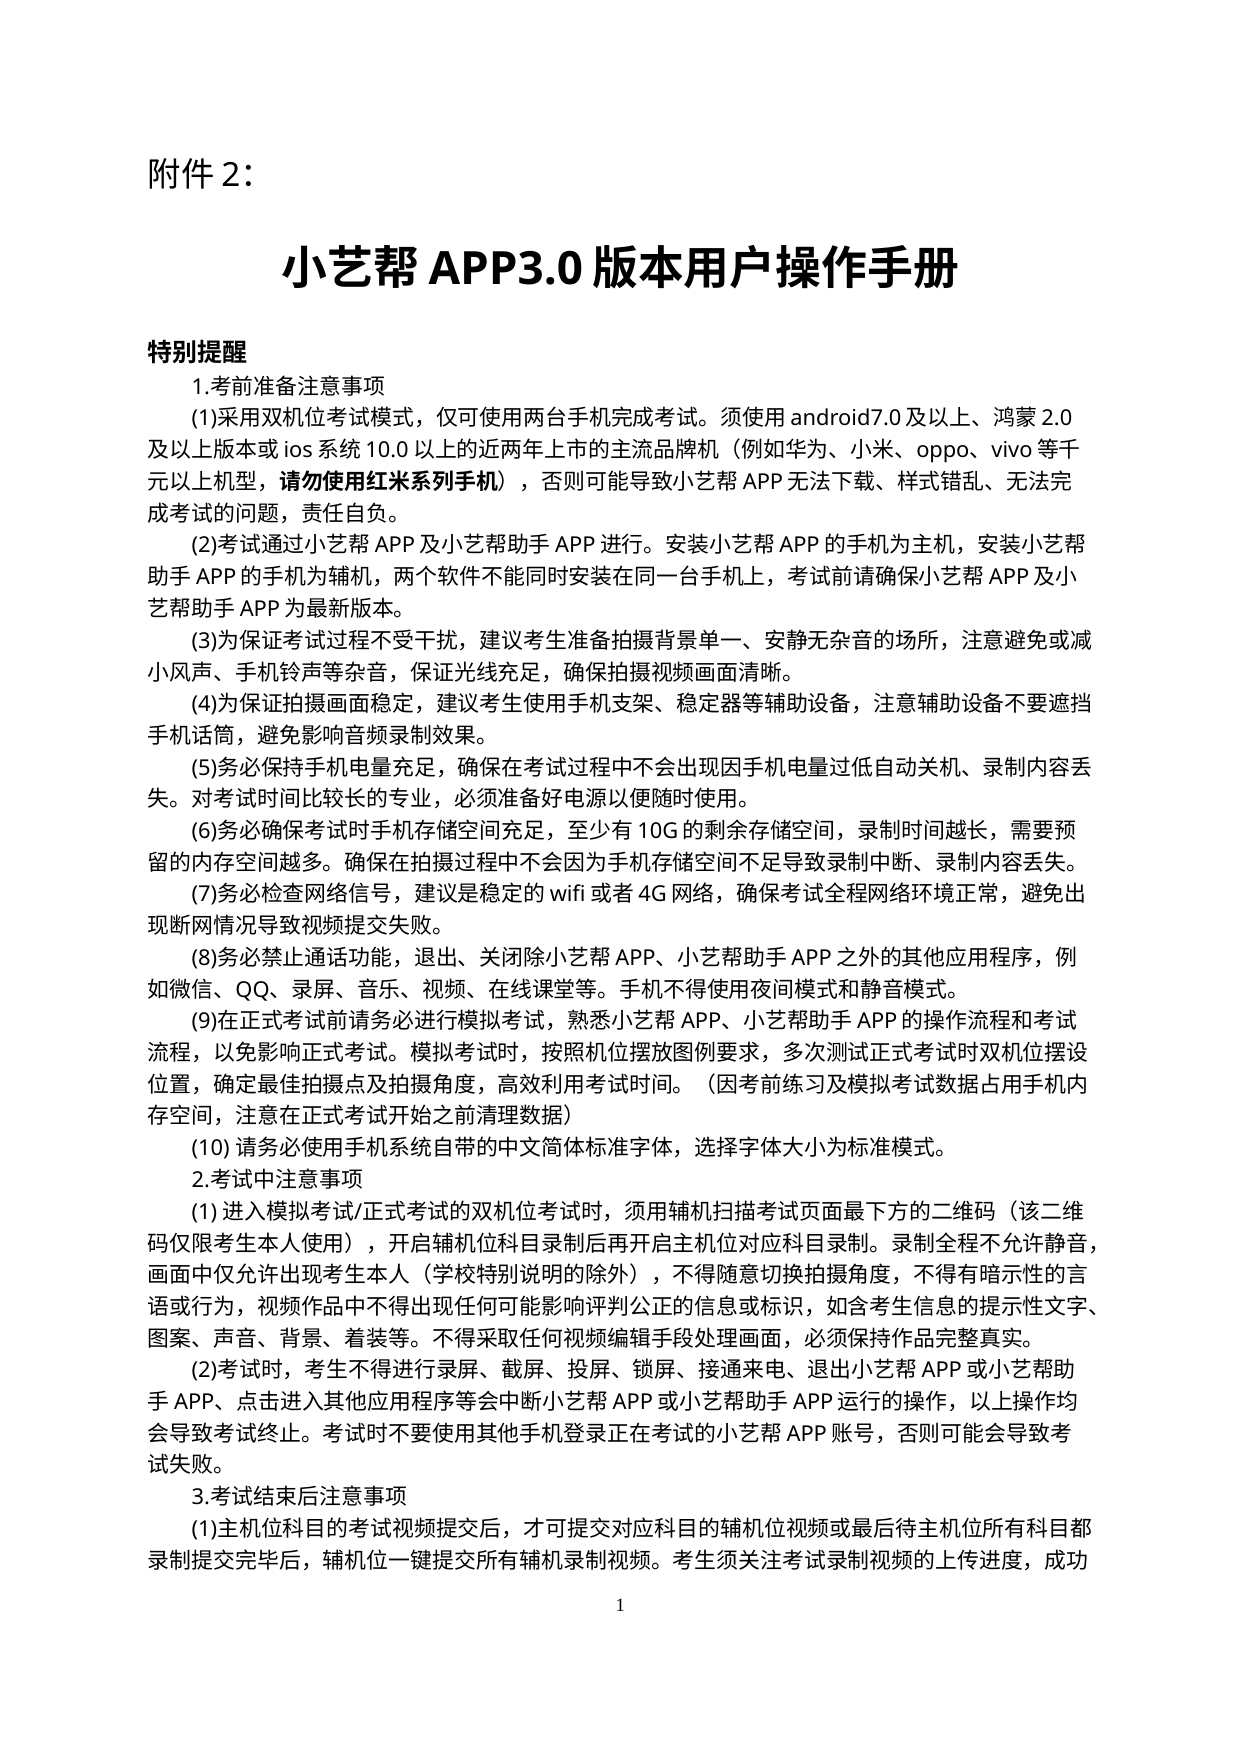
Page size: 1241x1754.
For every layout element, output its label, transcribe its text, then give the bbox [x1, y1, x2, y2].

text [148, 1511, 1093, 1574]
text (1) 进入模拟考试/正式考试的双机位考试时，须用辅机扫描考试页面最下方的二维码（该二维码仅限考生本人使用），开启辅机位科目录制后再开启主机位对应科目录制。录制全程不允许静音，画面中仅允许出现考生本人（学校特别说明的除外），不得随意切换拍摄角度，不得有暗示性的言语或行为，视频作品中不得出现任何可能影响评判公正的信息或标识，如含考生信息的提示性文字、图案、声音、背景、着装等。不得采取任何视频编辑手段处理画面，必须保持作品完整真实。 [148, 1194, 1093, 1352]
text 附件2： [148, 148, 1093, 196]
text (2)考试时，考生不得进行录屏、截屏、投屏、锁屏、接通来电、退出小艺帮APP或小艺帮助手APP、点击进入其他应用程序等会中断小艺帮APP或小艺帮助手APP运行的操作，以上操作均会导致考试终止。考试时不要使用其他手机登录正在考试的小艺帮APP账号，否则可能会导致考试失败。 [148, 1352, 1093, 1479]
text (5)务必保持手机电量充足，确保在考试过程中不会出现因手机电量过低自动关机、录制内容丢失。对考试时间比较长的专业，必须准备好电源以便随时使用。 [148, 749, 1093, 813]
text 3.考试结束后注意事项 [148, 1479, 1093, 1511]
text (3)为保证考试过程不受干扰，建议考生准备拍摄背景单一、安静无杂音的场所，注意避免或减小风声、手机铃声等杂音，保证光线充足，确保拍摄视频画面清晰。 [148, 623, 1093, 686]
text (10) 请务必使用手机系统自带的中文简体标准字体，选择字体大小为标准模式。 [148, 1130, 1093, 1162]
text (9)在正式考试前请务必进行模拟考试，熟悉小艺帮APP、小艺帮助手APP的操作流程和考试流程，以免影响正式考试。模拟考试时，按照机位摆放图例要求，多次测试正式考试时双机位摆设位置，确定最佳拍摄点及拍摄角度，高效利用考试时间。（因考前练习及模拟考试数据占用手机内存空间，注意在正式考试开始之前清理数据） [148, 1003, 1093, 1130]
text (6)务必确保考试时手机存储空间充足，至少有10G的剩余存储空间，录制时间越长，需要预留的内存空间越多。确保在拍摄过程中不会因为手机存储空间不足导致录制中断、录制内容丢失。 [148, 813, 1093, 876]
text (4)为保证拍摄画面稳定，建议考生使用手机支架、稳定器等辅助设备，注意辅助设备不要遮挡手机话筒，避免影响音频录制效果。 [148, 686, 1093, 749]
text 1.考前准备注意事项 [148, 369, 1093, 400]
text (8)务必禁止通话功能，退出、关闭除小艺帮APP、小艺帮助手APP之外的其他应用程序，例如微信、QQ、录屏、音乐、视频、在线课堂等。手机不得使用夜间模式和静音模式。 [148, 940, 1093, 1003]
subtitle 小艺帮APP3.0版本用户操作手册 [148, 231, 1093, 298]
text (1)采用双机位考试模式，仅可使用两台手机完成考试。须使用android7.0及以上、鸿蒙2.0及以上版本或ios系统10.0以上的近两年上市的主流品牌机（例如华为、小米、oppo、vivo等千元以上机型，请勿使用红米系列手机），否则可能导致小艺帮APP无法下载、样式错乱、无法完成考试的问题，责任自负。 [148, 400, 1093, 527]
text 2.考试中注意事项 [148, 1162, 1093, 1194]
text (2)考试通过小艺帮APP及小艺帮助手APP进行。安装小艺帮APP的手机为主机，安装小艺帮助手APP的手机为辅机，两个软件不能同时安装在同一台手机上，考试前请确保小艺帮APP及小艺帮助手APP为最新版本。 [148, 527, 1093, 623]
text 特别提醒 [148, 332, 1093, 369]
text (7)务必检查网络信号，建议是稳定的wifi或者4G网络，确保考试全程网络环境正常，避免出现断网情况导致视频提交失败。 [148, 876, 1093, 940]
